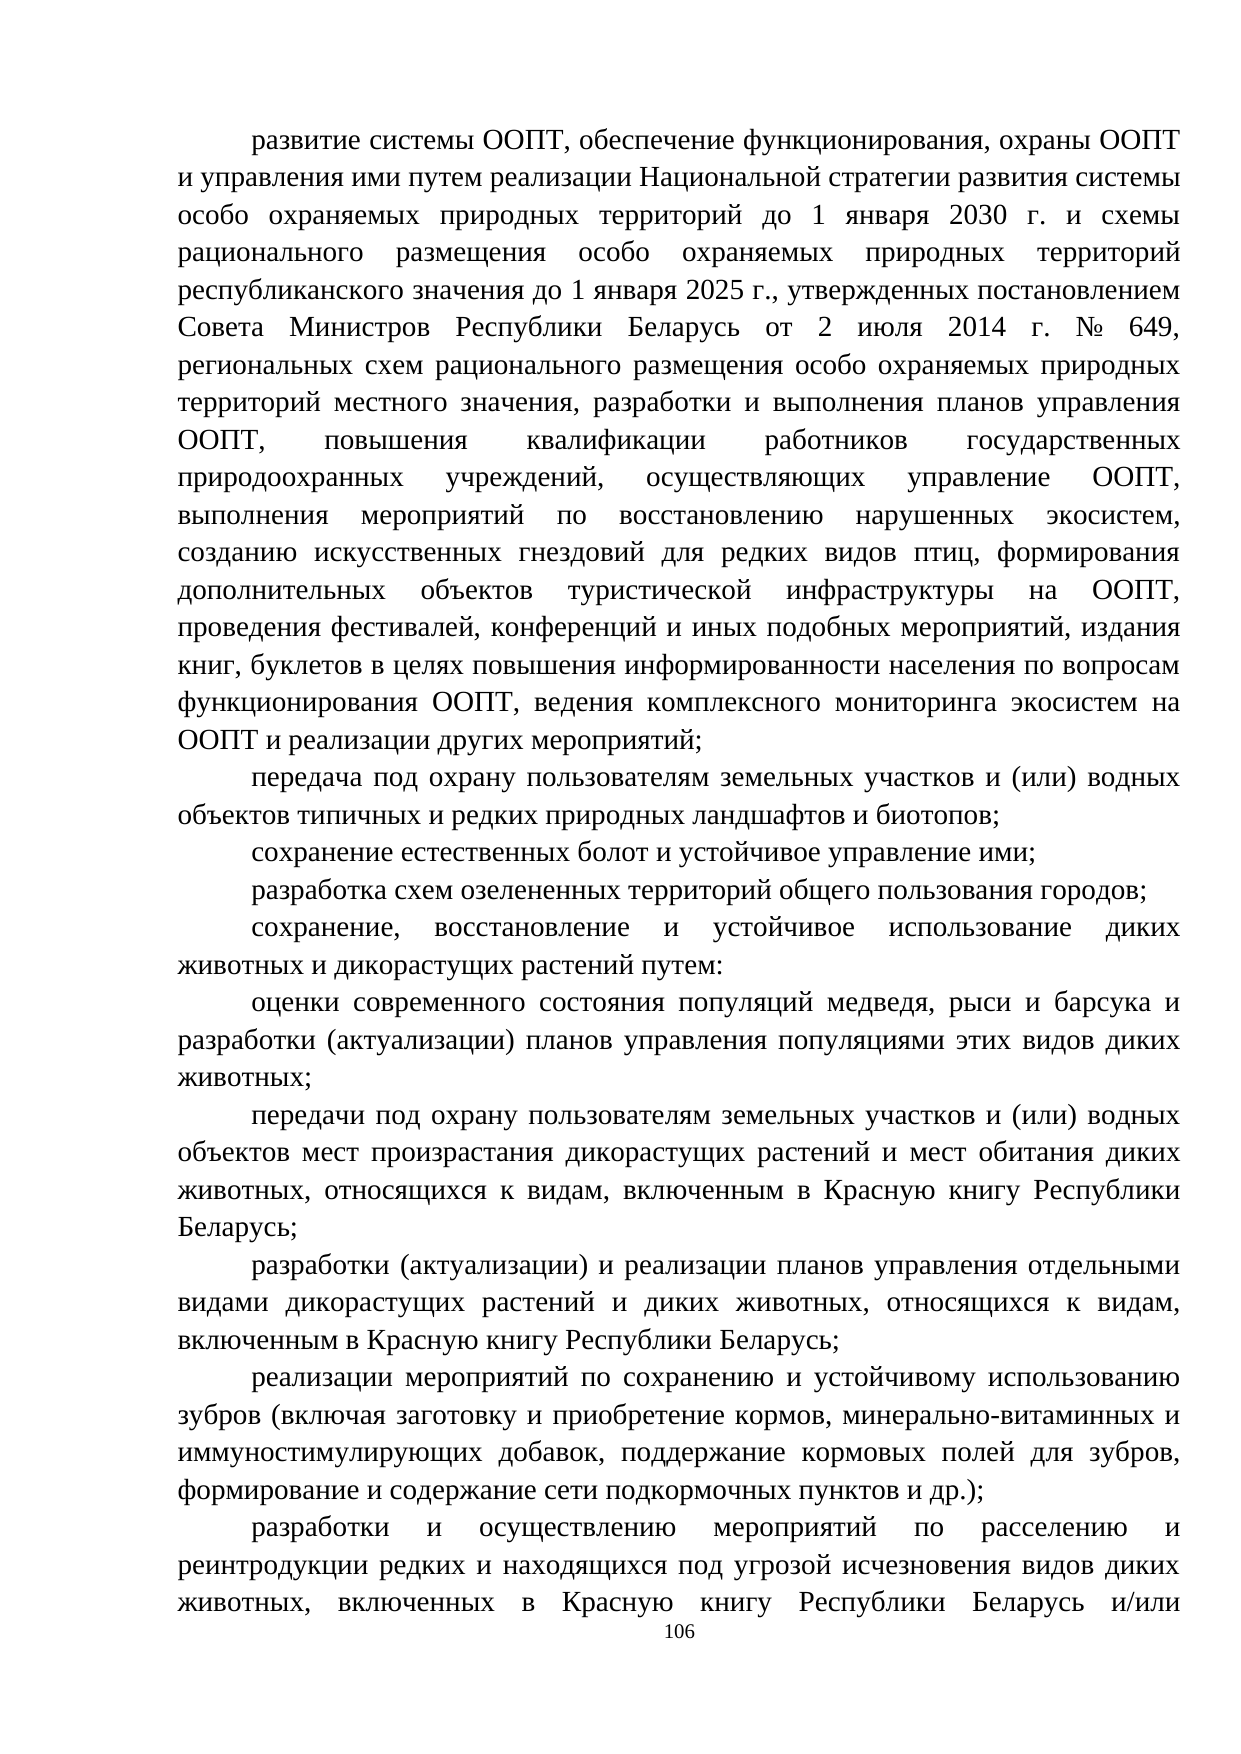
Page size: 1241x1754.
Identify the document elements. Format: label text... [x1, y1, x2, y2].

text разработки (актуализации) и реализации планов управления отдельными видами дикорастущих растений и диких животных, относящихся к видам, включенным в Красную книгу Республики Беларусь; [177, 1243, 1181, 1356]
text передачи под охрану пользователям земельных участков и (или) водных объектов мест произрастания дикорастущих растений и мест обитания диких животных, относящихся к видам, включенным в Красную книгу Республики Беларусь; [177, 1093, 1181, 1243]
text разработка схем озелененных территорий общего пользования городов; [177, 868, 1181, 906]
text сохранение, восстановление и устойчивое использование диких животных и дикорастущих растений путем: [177, 906, 1181, 981]
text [177, 1506, 1181, 1618]
text сохранение естественных болот и устойчивое управление ими; [177, 831, 1181, 868]
text развитие системы ООПТ, обеспечение функционирования, охраны ООПТ и управления ими путем реализации Национальной стратегии развития системы особо охраняемых природных территорий до 1 января 2030 г. и схемы рационального размещения особо охраняемых природных территорий республиканского значения до 1 января 2025 г., утвержденных постановлением Совета Министров Республики Беларусь от 2 июля 2014 г. № 649, региональных схем рационального размещения особо охраняемых природных территорий местного значения, разработки и выполнения планов управления ООПТ, повышения квалификации работников государственных природоохранных учреждений, осуществляющих управление ООПТ, выполнения мероприятий по восстановлению нарушенных экосистем, созданию искусственных гнездовий для редких видов птиц, формирования дополнительных объектов туристической инфраструктуры на ООПТ, проведения фестивалей, конференций и иных подобных мероприятий, издания книг, буклетов в целях повышения информированности населения по вопросам функционирования ООПТ, ведения комплексного мониторинга экосистем на ООПТ и реализации других мероприятий; [177, 118, 1181, 756]
text оценки современного состояния популяций медведя, рыси и барсука и разработки (актуализации) планов управления популяциями этих видов диких животных; [177, 981, 1181, 1093]
text реализации мероприятий по сохранению и устойчивому использованию зубров (включая заготовку и приобретение кормов, минерально-витаминных и иммуностимулирующих добавок, поддержание кормовых полей для зубров, формирование и содержание сети подкормочных пунктов и др.); [177, 1356, 1181, 1506]
text передача под охрану пользователям земельных участков и (или) водных объектов типичных и редких природных ландшафтов и биотопов; [177, 756, 1181, 831]
